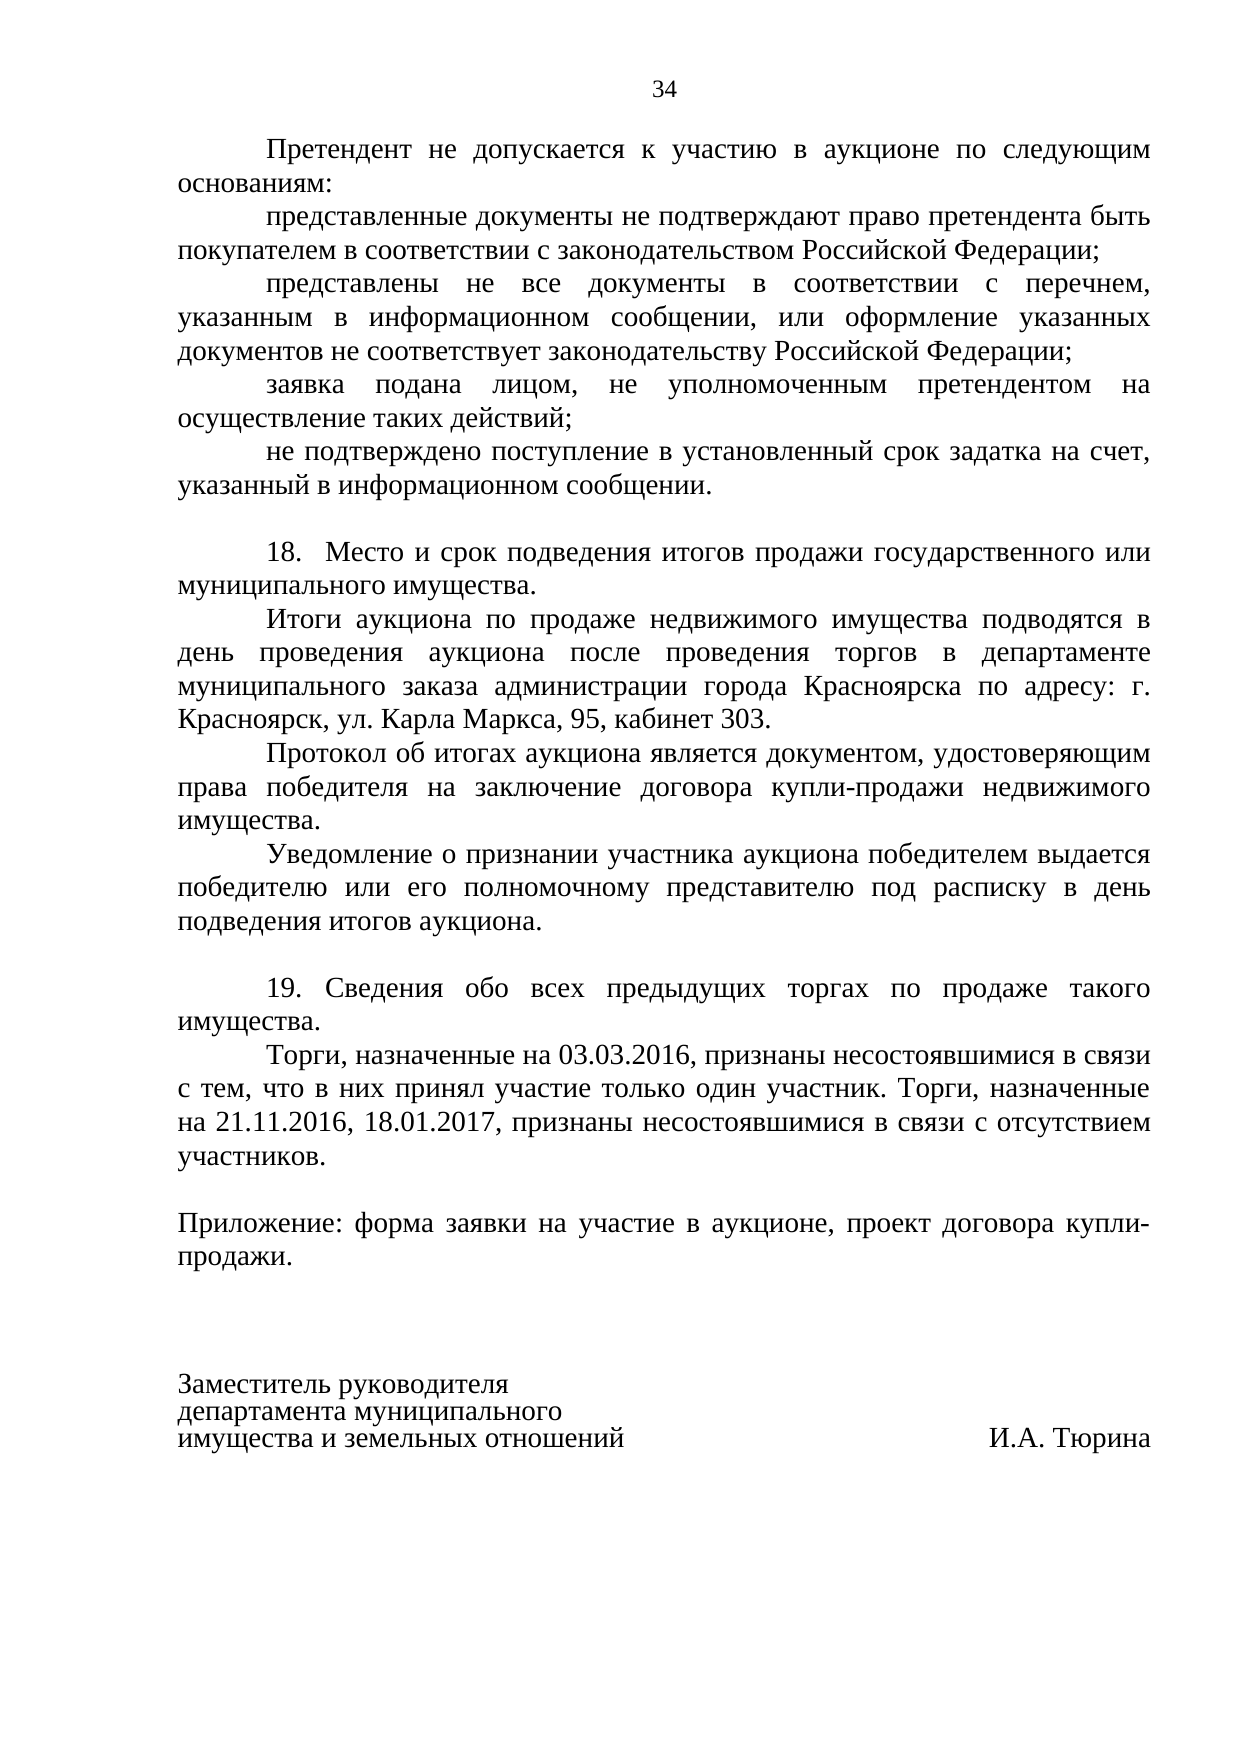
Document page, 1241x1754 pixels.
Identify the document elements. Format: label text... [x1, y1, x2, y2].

text представленные документы не подтверждают право претендента быть покупателем в соответствии с законодательством Российской Федерации; [177, 198, 1152, 266]
list Торги, назначенные на 03.03.2016, признаны несостоявшимися в связи с тем, что в них принял участие только один участник. Торги, назначенные на 21.11.2016, 18.01.2017, признаны несостоявшимися в связи с отсутствием участников. [177, 1037, 1152, 1171]
text департамента муниципального [177, 1399, 1152, 1426]
text не подтверждено поступление в установленный срок задатка на счет, указанный в информационном сообщении. [177, 433, 1152, 500]
list Место и срок подведения итогов продажи государственного или муниципального имущества. [177, 534, 1152, 601]
text Уведомление о признании участника аукциона победителем выдается победителю или его полномочному представителю под расписку в день подведения итогов аукциона. [177, 836, 1152, 936]
text имущества и земельных отношений И.А. Тюрина [177, 1426, 1152, 1453]
text Протокол об итогах аукциона является документом, удостоверяющим права победителя на заключение договора купли-продажи недвижимого имущества. [177, 735, 1152, 836]
text Итоги аукциона по продаже недвижимого имущества подводятся в день проведения аукциона после проведения торгов в департаменте муниципального заказа администрации города Красноярска по адресу: г. Красноярск, ул. Карла Маркса, 95, кабинет 303. [177, 601, 1152, 735]
text Заместитель руководителя [177, 1372, 1152, 1399]
text заявка подана лицом, не уполномоченным претендентом на осуществление таких действий; [177, 366, 1152, 433]
text Претендент не допускается к участию в аукционе по следующим основаниям: [177, 131, 1152, 198]
text Приложение: форма заявки на участие в аукционе, проект договора купли-продажи. [177, 1205, 1152, 1272]
list Сведения обо всех предыдущих торгах по продаже такого имущества. [177, 970, 1152, 1037]
text представлены не все документы в соответствии с перечнем, указанным в информационном сообщении, или оформление указанных документов не соответствует законодательству Российской Федерации; [177, 266, 1152, 366]
